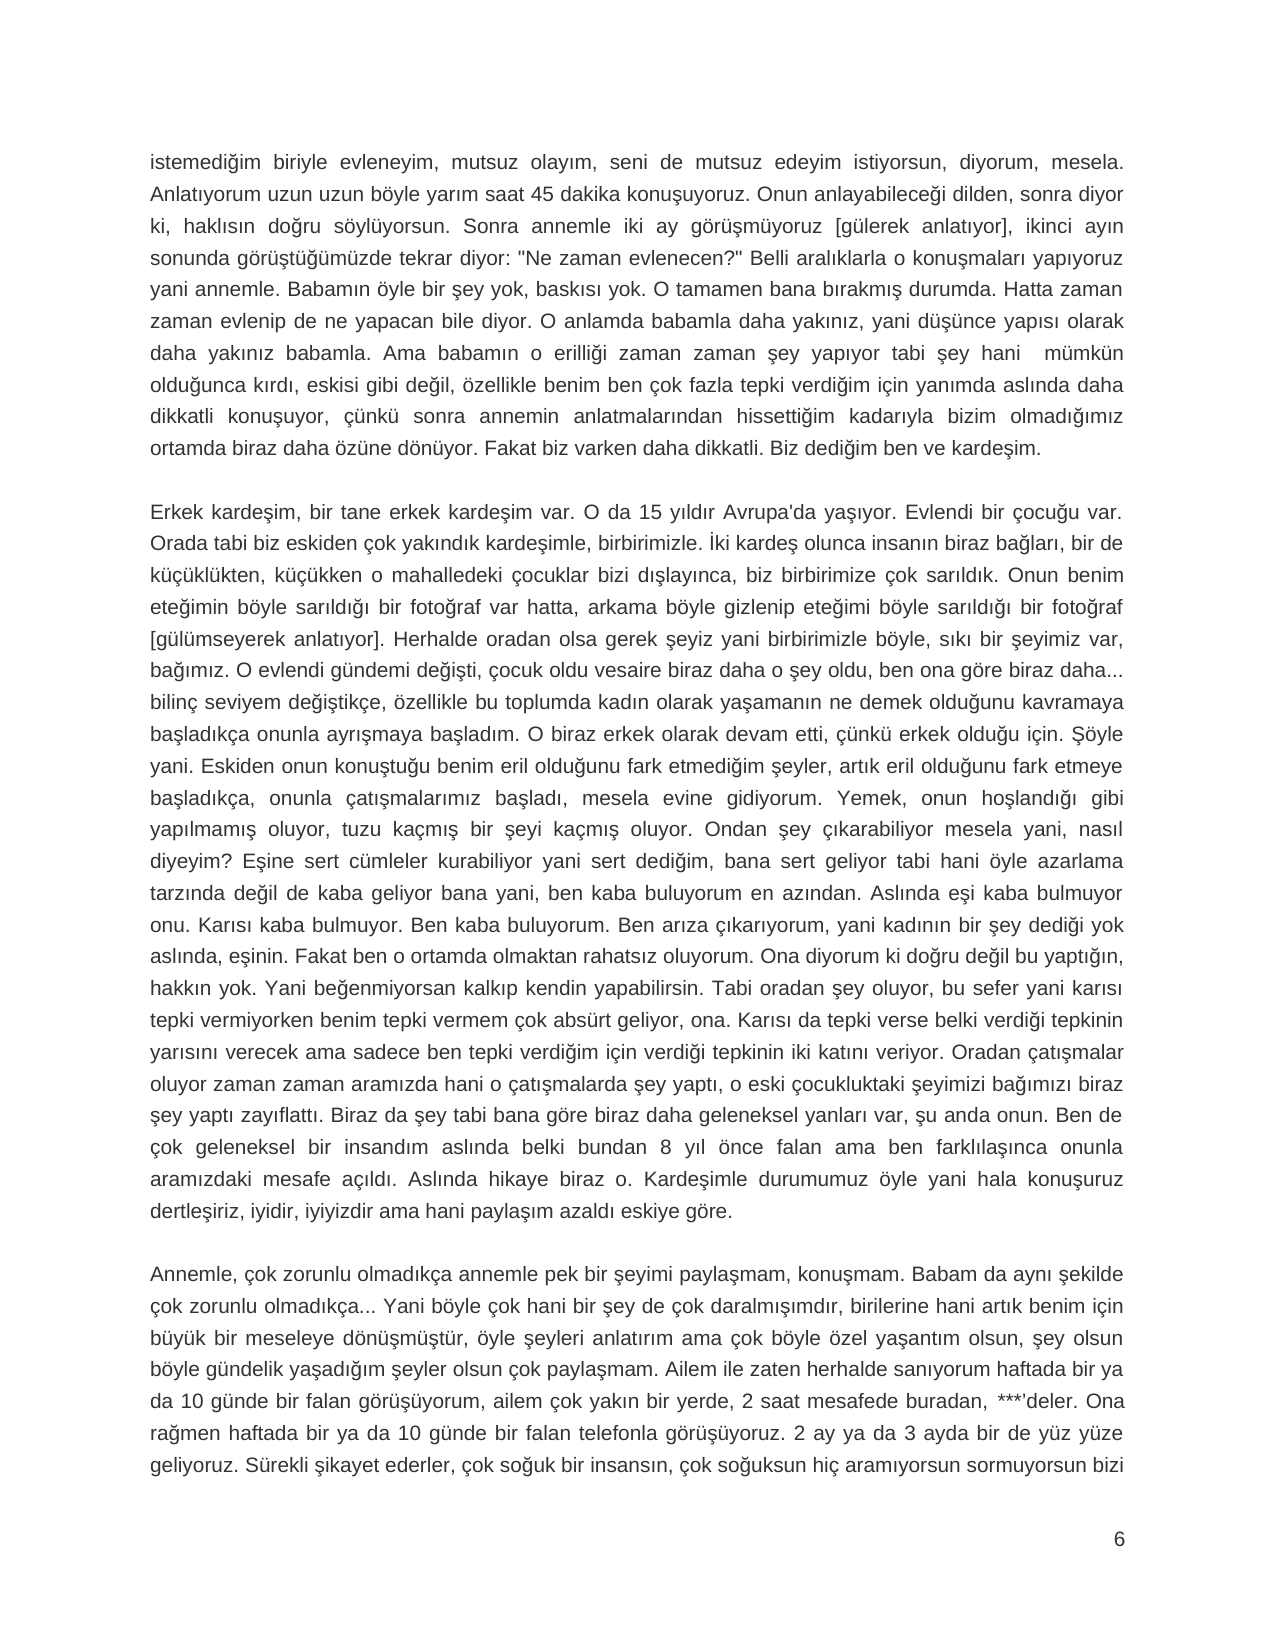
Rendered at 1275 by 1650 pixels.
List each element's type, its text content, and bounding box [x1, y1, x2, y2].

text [150, 150, 1125, 460]
text Erkek kardeşim, bir tane erkek kardeşim var. O da 15 yıldır Avrupa'da yaşıyor. Evlendi bir çocuğu var. Orada tabi biz eskiden çok yakındık kardeşimle, birbirimizle. İki kardeş olunca insanın biraz bağları, bir de küçüklükten, küçükken o mahalledeki çocuklar bizi dışlayınca, biz birbirimize çok sarıldık. Onun benim eteğimin böyle sarıldığı bir fotoğraf var hatta, arkama böyle gizlenip eteğimi böyle sarıldığı bir fotoğraf [gülümseyerek anlatıyor]. Herhalde oradan olsa gerek şeyiz yani birbirimizle böyle, sıkı bir şeyimiz var, bağımız. O evlendi gündemi değişti, çocuk oldu vesaire biraz daha o şey oldu, ben ona göre biraz daha... bilinç seviyem değiştikçe, özellikle bu toplumda kadın olarak yaşamanın ne demek olduğunu kavramaya başladıkça onunla ayrışmaya başladım. O biraz erkek olarak devam etti, çünkü erkek olduğu için. Şöyle yani. Eskiden onun konuştuğu benim eril olduğunu fark etmediğim şeyler, artık eril olduğunu fark etmeye başladıkça, onunla çatışmalarımız başladı, mesela evine gidiyorum. Yemek, onun hoşlandığı gibi yapılmamış oluyor, tuzu kaçmış bir şeyi kaçmış oluyor. Ondan şey çıkarabiliyor mesela yani, nasıl diyeyim? Eşine sert cümleler kurabiliyor yani sert dediğim, bana sert geliyor tabi hani öyle azarlama tarzında değil de kaba geliyor bana yani, ben kaba buluyorum en azından. Aslında eşi kaba bulmuyor onu. Karısı kaba bulmuyor. Ben kaba buluyorum. Ben arıza çıkarıyorum, yani kadının bir şey dediği yok aslında, eşinin. Fakat ben o ortamda olmaktan rahatsız oluyorum. Ona diyorum ki doğru değil bu yaptığın, hakkın yok. Yani beğenmiyorsan kalkıp kendin yapabilirsin. Tabi oradan şey oluyor, bu sefer yani karısı tepki vermiyorken benim tepki vermem çok absürt geliyor, ona. Karısı da tepki verse belki verdiği tepkinin yarısını verecek ama sadece ben tepki verdiğim için verdiği tepkinin iki katını veriyor. Oradan çatışmalar oluyor zaman zaman aramızda hani o çatışmalarda şey yaptı, o eski çocukluktaki şeyimizi bağımızı biraz şey yaptı zayıflattı. Biraz da şey tabi bana göre biraz daha geleneksel yanları var, şu anda onun. Ben de çok geleneksel bir insandım aslında belki bundan 8 yıl önce falan ama ben farklılaşınca onunla aramızdaki mesafe açıldı. Aslında hikaye biraz o. Kardeşimle durumumuz öyle yani hala konuşuruz dertleşiriz, iyidir, iyiyizdir ama hani paylaşım azaldı eskiye göre. [150, 499, 1125, 1222]
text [150, 1262, 1125, 1477]
